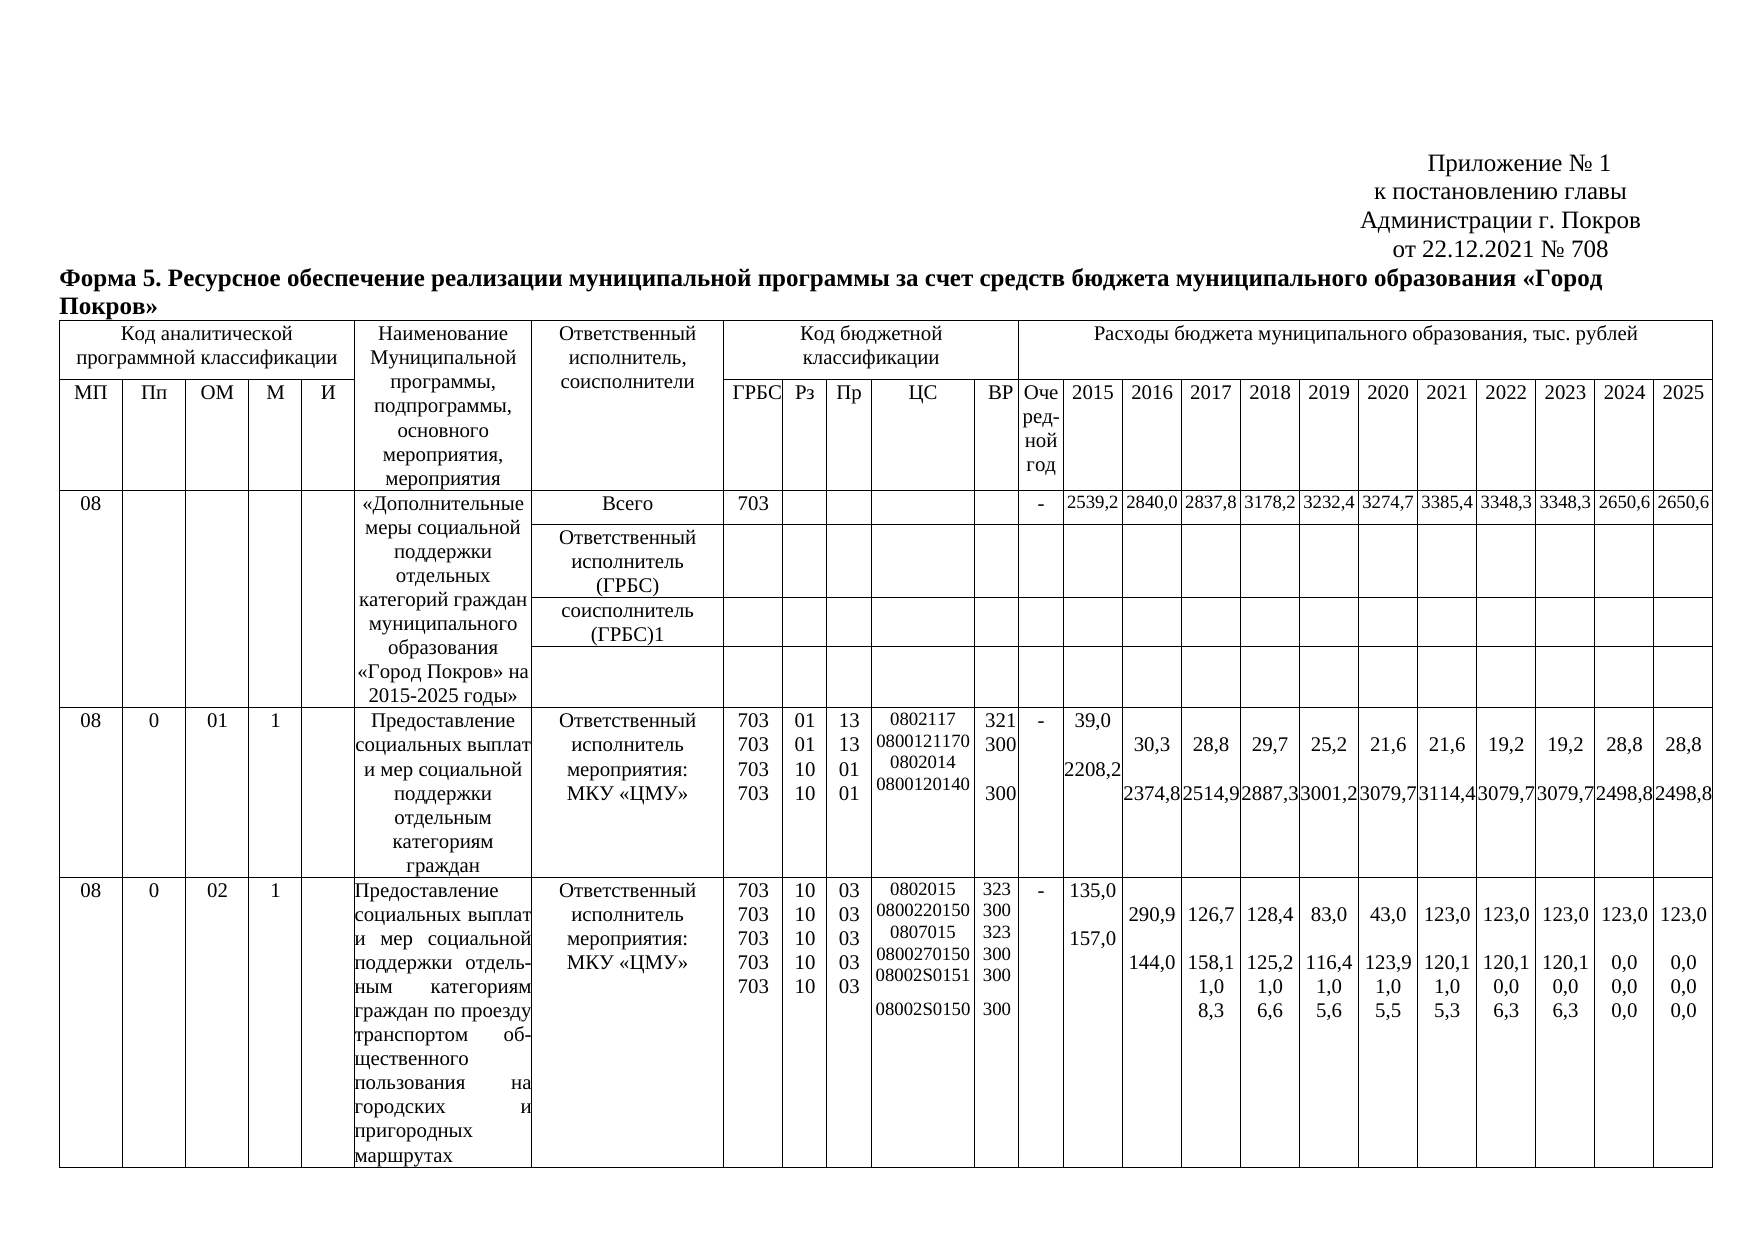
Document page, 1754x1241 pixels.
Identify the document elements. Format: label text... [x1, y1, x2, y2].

table_cell 1 [249, 878, 301, 1167]
table_cell 2025 [1654, 380, 1712, 490]
table_cell 29,7 2887,3 [1241, 708, 1299, 877]
table_cell [1359, 647, 1417, 707]
table_cell 3385,4 [1418, 491, 1476, 524]
table_cell [1123, 598, 1181, 646]
table_cell 123,0 120,1 0,0 6,3 [1536, 878, 1594, 1167]
table_cell [532, 647, 723, 707]
table_cell [302, 491, 354, 707]
table_cell ВР [975, 380, 1018, 490]
table_cell 128,4 125,2 1,0 6,6 [1241, 878, 1299, 1167]
table_cell 08 [60, 878, 122, 1167]
table_cell [1064, 647, 1122, 707]
table_cell [1241, 598, 1299, 646]
table_cell [1595, 647, 1653, 707]
table_cell [1182, 598, 1240, 646]
table_header Ответственный исполнитель, соисполнители [532, 321, 723, 490]
table_cell [827, 647, 871, 707]
table_cell 08 [60, 708, 122, 877]
table_cell 1010 10 10 10 [783, 878, 826, 1167]
table_cell [1595, 525, 1653, 597]
table_cell [1654, 647, 1712, 707]
table_cell 3348,3 [1477, 491, 1535, 524]
table_cell МП [60, 380, 122, 490]
table_cell ОМ [186, 380, 248, 490]
table_cell [1595, 598, 1653, 646]
table_cell 03 03 03 03 03 [827, 878, 871, 1167]
table_cell [1536, 598, 1594, 646]
table_cell [975, 598, 1018, 646]
table_cell [1418, 647, 1476, 707]
table_cell 02 [186, 878, 248, 1167]
table_cell [302, 708, 354, 877]
table_cell [827, 491, 871, 524]
table_cell [1300, 598, 1358, 646]
table_cell [1418, 598, 1476, 646]
table_cell 19,2 3079,7 [1536, 708, 1594, 877]
table_cell Предоставление социальных выплат и мер социальной поддержки отдель- ным категориям граждан по проезду транспортом об- щественного пользования на городских и пригородных маршрутах [355, 878, 531, 1167]
table_cell [975, 491, 1018, 524]
table_cell [302, 878, 354, 1167]
table_cell 1 [249, 708, 301, 877]
table_cell 2023 [1536, 380, 1594, 490]
table_cell 2837,8 [1182, 491, 1240, 524]
table_cell Ответственный исполнитель мероприятия: МКУ «ЦМУ» [532, 708, 723, 877]
table_cell [872, 525, 974, 597]
table_cell 28,8 2498,8 [1654, 708, 1712, 877]
table_header Наименование Муниципальной программы, подпрограммы, основного мероприятия, мероприятия [355, 321, 531, 490]
table_cell [724, 647, 782, 707]
table_header Код аналитической программной классификации [60, 321, 354, 379]
table_cell [1241, 525, 1299, 597]
table_cell «Дополнительные меры социальной поддержки отдельных категорий граждан муниципального образования «Город Покров» на 2015-2025 годы» [355, 491, 531, 707]
table_cell 703 [724, 491, 782, 524]
table_cell 2019 [1300, 380, 1358, 490]
table_cell 08 [60, 491, 122, 707]
table_cell 13 13 01 01 [827, 708, 871, 877]
text Приложение № 1 [1344, 148, 1695, 176]
table_cell 21,6 3079,7 [1359, 708, 1417, 877]
table_cell 2017 [1182, 380, 1240, 490]
table_cell Ответственный исполнитель мероприятия: МКУ «ЦМУ» [532, 878, 723, 1167]
table_cell [1359, 525, 1417, 597]
table_cell [1123, 525, 1181, 597]
text к постановлению главы Администрации г. Покров [1344, 176, 1657, 234]
table_cell Пр [827, 380, 871, 490]
table_cell - [1019, 878, 1063, 1167]
table_cell Пп [123, 380, 185, 490]
table_cell 321 300 300 [975, 708, 1018, 877]
table_cell [1654, 525, 1712, 597]
table_cell [783, 491, 826, 524]
table_cell 123,0 0,0 0,0 0,0 [1654, 878, 1712, 1167]
table_cell [975, 647, 1018, 707]
table_cell [1064, 598, 1122, 646]
table_cell 2650,6 [1654, 491, 1712, 524]
table_cell 123,0 120,1 1,0 5,3 [1418, 878, 1476, 1167]
table_cell 0 [123, 878, 185, 1167]
table_cell 123,0 0,0 0,0 0,0 [1595, 878, 1653, 1167]
table_cell М [249, 380, 301, 490]
table_cell Всего [532, 491, 723, 524]
table_cell [1019, 647, 1063, 707]
table_cell 135,0 157,0 [1064, 878, 1122, 1167]
table_cell 43,0 123,9 1,0 5,5 [1359, 878, 1417, 1167]
table_cell 2022 [1477, 380, 1535, 490]
text от 22.12.2021 № 708 [1344, 234, 1657, 263]
table_cell 39,0 2208,2 [1064, 708, 1122, 877]
table_cell [1300, 647, 1358, 707]
table_cell 01 [186, 708, 248, 877]
table_cell [249, 491, 301, 707]
table_cell 2020 [1359, 380, 1417, 490]
table_cell 28,8 2498,8 [1595, 708, 1653, 877]
table_cell [1359, 598, 1417, 646]
table_cell ЦС [872, 380, 974, 490]
table_cell [186, 491, 248, 707]
table_cell 3274,7 [1359, 491, 1417, 524]
table_cell [1418, 525, 1476, 597]
table_cell 0802117 0800121170 0802014 0800120140 [872, 708, 974, 877]
table_cell Рз [783, 380, 826, 490]
table_cell [1477, 598, 1535, 646]
table_cell 2840,0 [1123, 491, 1181, 524]
table_cell [123, 491, 185, 707]
table_cell Предоставление социальных выплат и мер социальной поддержки отдельным категориям граждан [355, 708, 531, 877]
table_cell [783, 598, 826, 646]
table_cell соисполнитель (ГРБС)1 [532, 598, 723, 646]
table_cell 2650,6 [1595, 491, 1653, 524]
table_cell 83,0 116,4 1,0 5,6 [1300, 878, 1358, 1167]
table_cell [1019, 598, 1063, 646]
table_cell [827, 598, 871, 646]
table_cell 19,2 3079,7 [1477, 708, 1535, 877]
table_cell [1654, 598, 1712, 646]
table_cell [783, 647, 826, 707]
table_cell [1182, 525, 1240, 597]
table_cell ГРБС [724, 380, 782, 490]
table_cell [872, 598, 974, 646]
table_cell [827, 525, 871, 597]
table_cell 323 300 323 300 300 300 [975, 878, 1018, 1167]
table_cell 28,8 2514,9 [1182, 708, 1240, 877]
table_cell - [1019, 491, 1063, 524]
table_cell 0802015 0800220150 0807015 0800270150 08002S0151 08002S0150 [872, 878, 974, 1167]
table_cell [1477, 647, 1535, 707]
table_cell 3232,4 [1300, 491, 1358, 524]
table_cell [1019, 525, 1063, 597]
table_cell 2024 [1595, 380, 1653, 490]
table_cell 290,9 144,0 [1123, 878, 1181, 1167]
table_cell 2021 [1418, 380, 1476, 490]
table_cell 2018 [1241, 380, 1299, 490]
table_cell [1182, 647, 1240, 707]
table_cell 3178,2 [1241, 491, 1299, 524]
table_header Код бюджетной классификации [724, 321, 1018, 379]
text Форма 5. Ресурсное обеспечение реализации муниципальной программы за счет средств бюджета муниципального образования «Город Покров» [59, 263, 1695, 320]
table_cell 0 [123, 708, 185, 877]
table_cell 21,6 3114,4 [1418, 708, 1476, 877]
table_header Расходы бюджета муниципального образования, тыс. рублей [1019, 321, 1712, 379]
table_cell [1241, 647, 1299, 707]
table_cell Ответственный исполнитель (ГРБС) [532, 525, 723, 597]
table_cell 703 703 703 703 [724, 708, 782, 877]
table_cell 126,7 158,1 1,0 8,3 [1182, 878, 1240, 1167]
table_cell [1064, 525, 1122, 597]
table_cell 2015 [1064, 380, 1122, 490]
table_cell [783, 525, 826, 597]
table_cell [975, 525, 1018, 597]
table_cell Очеред-ной год [1019, 380, 1063, 490]
table_cell [1477, 525, 1535, 597]
table_cell 3348,3 [1536, 491, 1594, 524]
table_cell 123,0 120,1 0,0 6,3 [1477, 878, 1535, 1167]
table_cell - [1019, 708, 1063, 877]
table_cell [1536, 525, 1594, 597]
table_cell И [302, 380, 354, 490]
table_cell [724, 525, 782, 597]
table_cell [872, 491, 974, 524]
table_cell [1300, 525, 1358, 597]
table_cell [724, 598, 782, 646]
table_cell [1536, 647, 1594, 707]
table_cell 01 01 10 10 [783, 708, 826, 877]
table_cell 25,2 3001,2 [1300, 708, 1358, 877]
table_cell [872, 647, 974, 707]
table_cell [1123, 647, 1181, 707]
table_cell 2016 [1123, 380, 1181, 490]
table_cell 703 703 703 703 703 [724, 878, 782, 1167]
table_cell 2539,2 [1064, 491, 1122, 524]
table_cell 30,3 2374,8 [1123, 708, 1181, 877]
